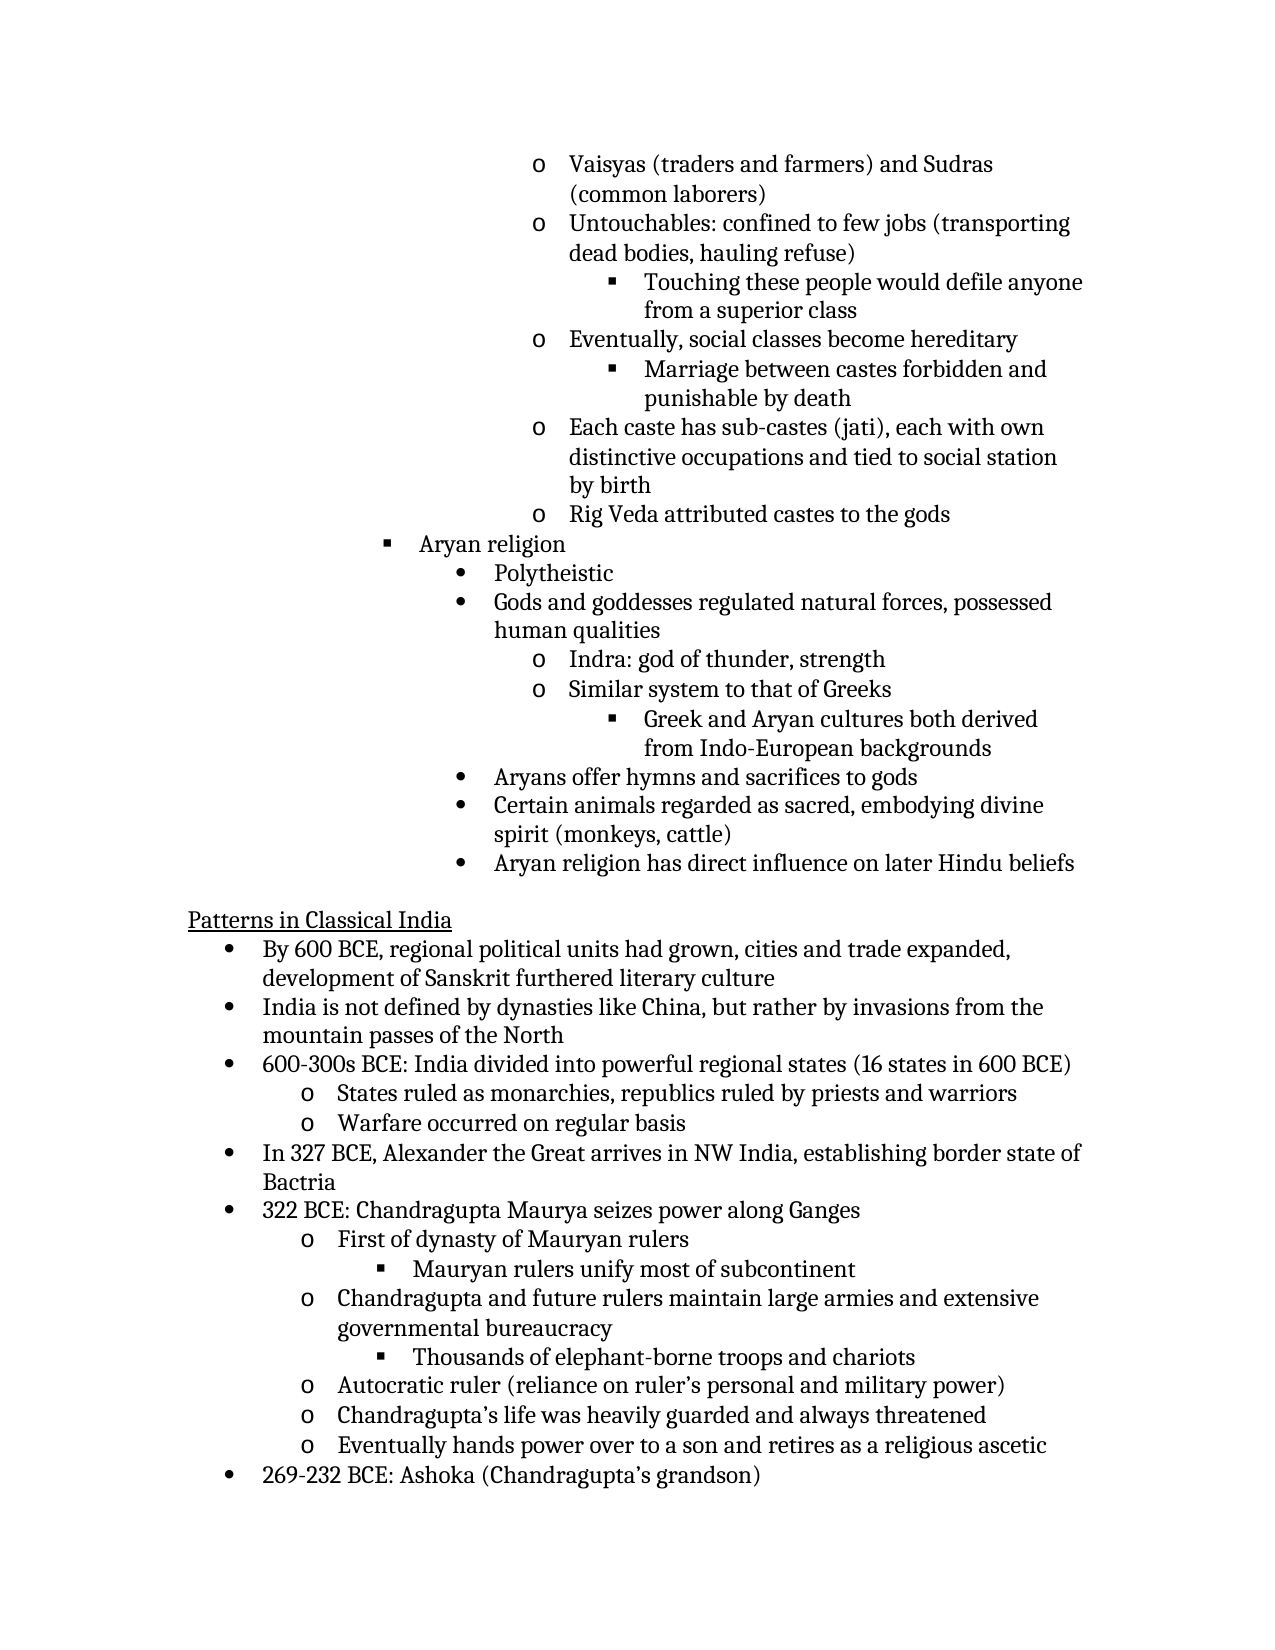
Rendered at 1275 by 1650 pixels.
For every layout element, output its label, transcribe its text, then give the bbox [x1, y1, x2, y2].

list Indra: god of thunder, strength [531, 645, 1087, 675]
list Certain animals regarded as sacred, embodying divine spirit (monkeys, cattle) [456, 791, 1087, 849]
list Chandragupta’s life was heavily guarded and always threatened [300, 1401, 1087, 1431]
list Greek and Aryan cultures both derived from Indo-European backgrounds [606, 705, 1087, 762]
list Untouchables: confined to few jobs (transporting dead bodies, hauling refuse) [531, 209, 1087, 267]
list Touching these people would defile anyone from a superior class [606, 267, 1087, 325]
list Gods and goddesses regulated natural forces, possessed human qualities [456, 587, 1087, 645]
list By 600 BCE, regional political units had grown, cities and trade expanded, development of Sanskrit furthered literary culture [225, 935, 1087, 992]
list First of dynasty of Mauryan rulers [300, 1225, 1087, 1255]
list Warfare occurred on regular basis [300, 1109, 1087, 1139]
list Similar system to that of Greeks [531, 675, 1087, 705]
list 600-300s BCE: India divided into powerful regional states (16 states in 600 BCE) [225, 1050, 1087, 1079]
list In 327 BCE, Alexander the Great arrives in NW India, establishing border state of Bactria [225, 1139, 1087, 1196]
list Rig Veda attributed castes to the gods [531, 500, 1087, 530]
list Each caste has sub-castes (jati), each with own distinctive occupations and tied to social station by birth [531, 412, 1087, 500]
list Polytheistic [456, 559, 1087, 587]
list Thousands of elephant-borne troops and chariots [375, 1342, 1087, 1371]
list Vaisyas (traders and farmers) and Sudras (common laborers) [531, 150, 1087, 209]
list 322 BCE: Chandragupta Maurya seizes power along Ganges [225, 1196, 1087, 1225]
list Chandragupta and future rulers maintain large armies and extensive governmental bureaucracy [300, 1284, 1087, 1342]
list Eventually hands power over to a son and retires as a religious ascetic [300, 1431, 1087, 1461]
list Eventually, social classes become hereditary [531, 325, 1087, 355]
list Autocratic ruler (reliance on ruler’s personal and military power) [300, 1371, 1087, 1401]
list Marriage between castes forbidden and punishable by death [606, 355, 1087, 412]
list Aryan religion has direct influence on later Hindu beliefs [456, 849, 1087, 877]
list Aryan religion [381, 530, 1087, 559]
text Patterns in Classical India [187, 906, 1087, 935]
list 269-232 BCE: Ashoka (Chandragupta’s grandson) [225, 1461, 1087, 1490]
list States ruled as monarchies, republics ruled by priests and warriors [300, 1079, 1087, 1109]
list Mauryan rulers unify most of subcontinent [375, 1255, 1087, 1284]
list India is not defined by dynasties like China, but rather by invasions from the mountain passes of the North [225, 992, 1087, 1050]
list Aryans offer hymns and sacrifices to gods [456, 762, 1087, 791]
